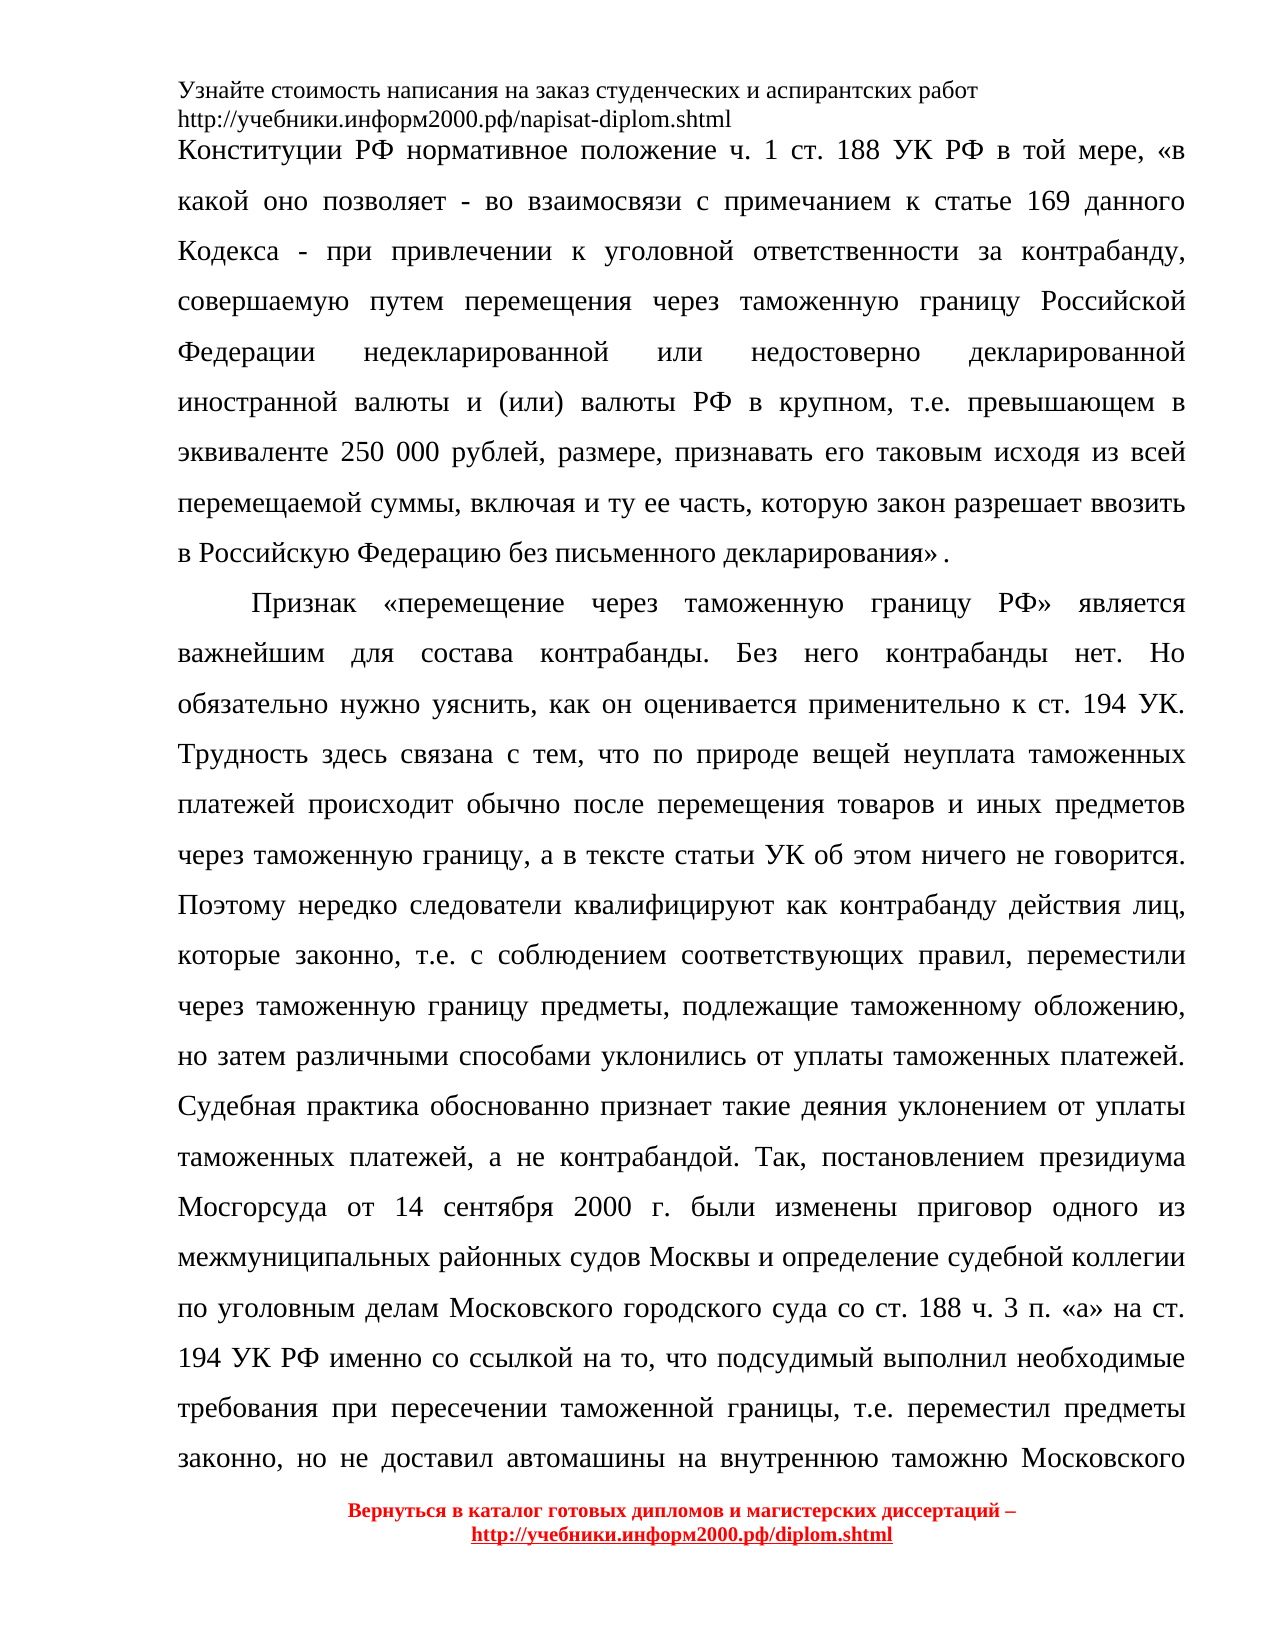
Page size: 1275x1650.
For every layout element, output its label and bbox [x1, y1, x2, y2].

text [177, 585, 1186, 1474]
text [177, 132, 1186, 568]
